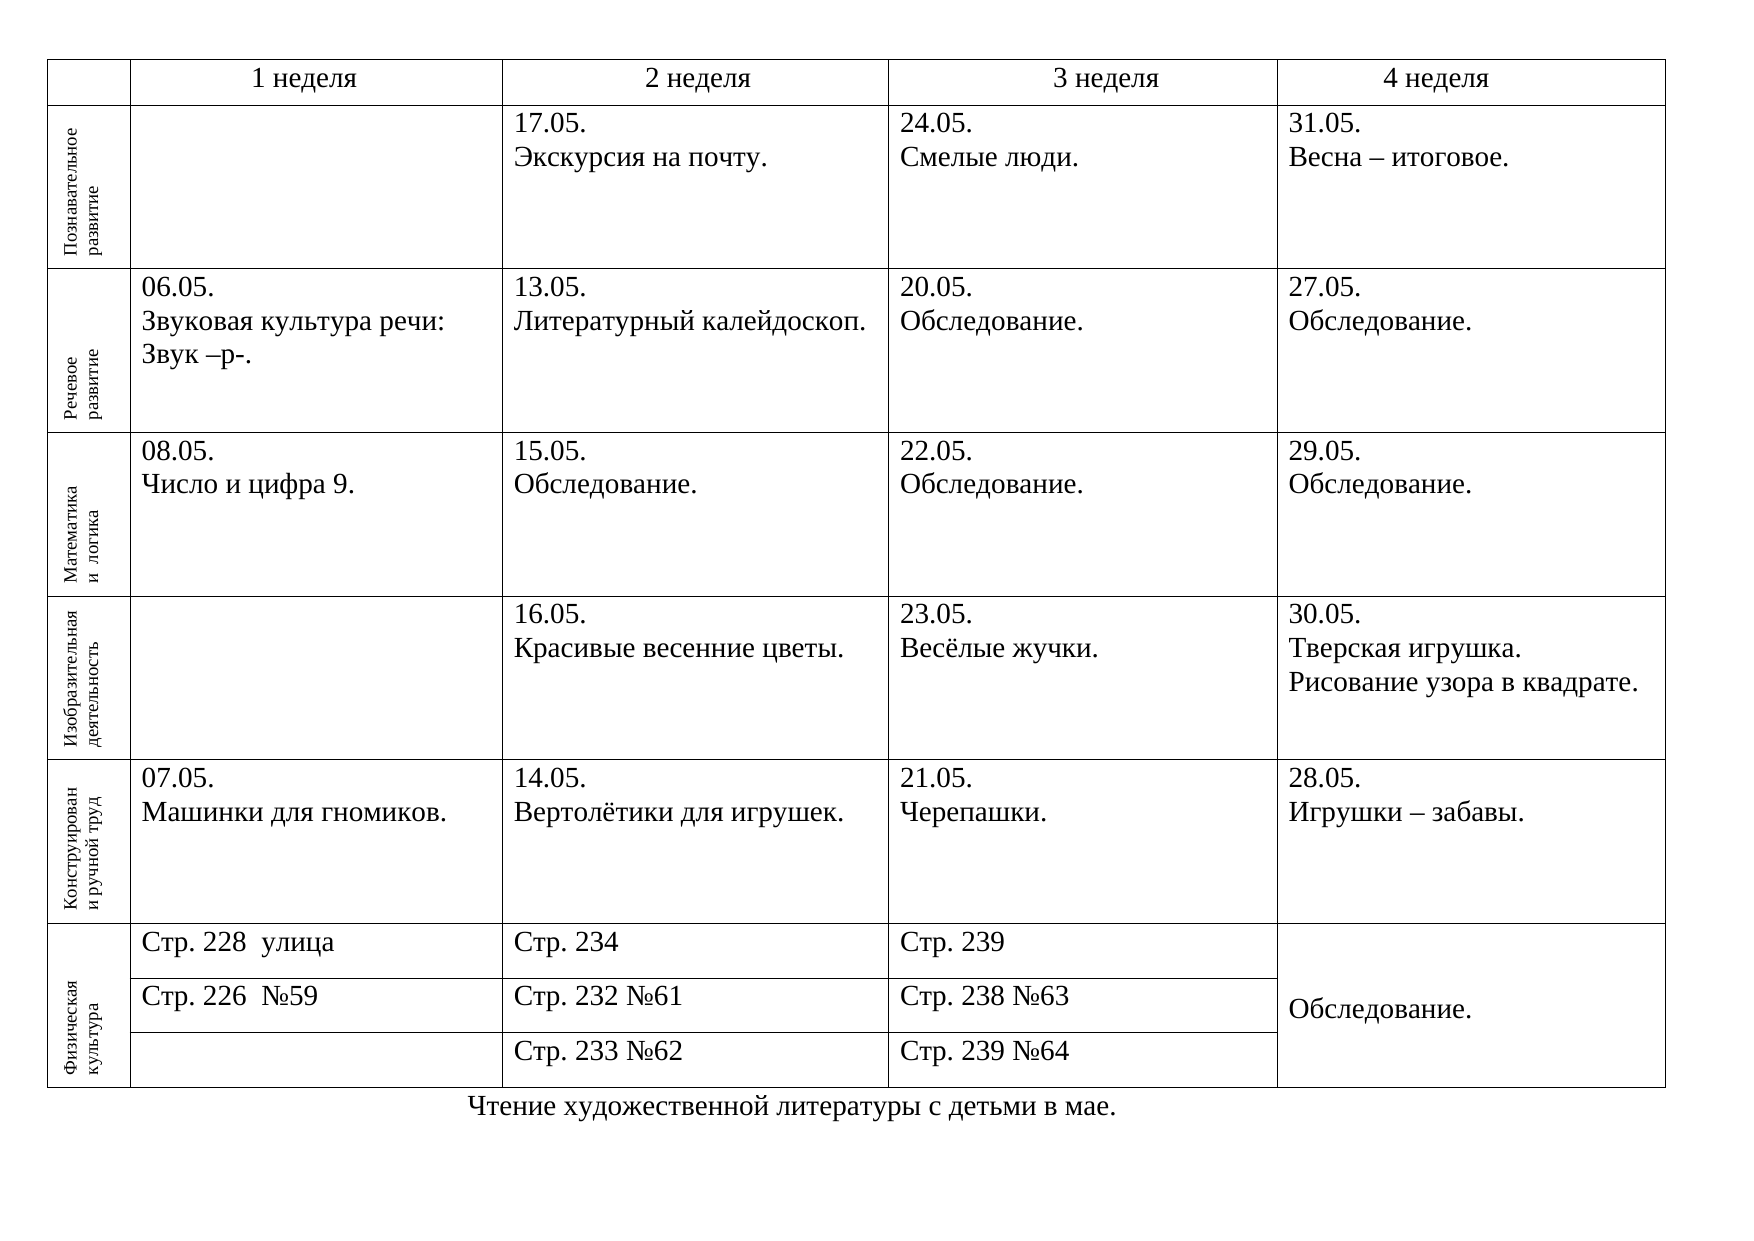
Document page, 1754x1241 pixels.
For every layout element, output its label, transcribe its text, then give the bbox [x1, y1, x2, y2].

table_cell [131, 106, 502, 268]
table_cell 27.05. Обследование. [1278, 269, 1665, 432]
table_cell 21.05. Черепашки. [889, 760, 1277, 923]
table_cell 28.05. Игрушки – забавы. [1278, 760, 1665, 923]
table_header 3 неделя [889, 60, 1277, 104]
table_cell Изобразительная деятельность [48, 597, 130, 759]
table_cell 24.05. Смелые люди. [889, 106, 1277, 268]
table_cell 17.05. Экскурсия на почту. [503, 106, 888, 268]
table_cell Стр. 239 [889, 924, 1277, 977]
table_cell Конструирован и ручной труд [48, 760, 130, 923]
table_cell 13.05. Литературный калейдоскоп. [503, 269, 888, 432]
table_header [48, 60, 130, 104]
table_header 1 неделя [131, 60, 502, 104]
table_cell [131, 597, 502, 759]
table_cell 30.05. Тверская игрушка. Рисование узора в квадрате. [1278, 597, 1665, 759]
table_cell Стр. 232 №61 [503, 979, 888, 1032]
table_cell 31.05. Весна – итоговое. [1278, 106, 1665, 268]
table_cell Стр. 228 улица [131, 924, 502, 977]
text Чтение художественной литературы с детьми в мае. [59, 1088, 1695, 1121]
table_cell 08.05. Число и цифра 9. [131, 433, 502, 596]
table_cell Физическая культура [48, 924, 130, 1087]
table_cell 15.05. Обследование. [503, 433, 888, 596]
table_cell 16.05. Красивые весенние цветы. [503, 597, 888, 759]
table_cell 06.05. Звуковая культура речи: Звук –р-. [131, 269, 502, 432]
table_cell Обследование. [1278, 924, 1665, 1087]
table_cell Стр. 238 №63 [889, 979, 1277, 1032]
table_cell Познавательное развитие [48, 106, 130, 268]
table_cell [131, 1033, 502, 1087]
table_cell Речевое развитие [48, 269, 130, 432]
table_cell Стр. 234 [503, 924, 888, 977]
table_cell Стр. 233 №62 [503, 1033, 888, 1087]
table_header 2 неделя [503, 60, 888, 104]
table_cell Стр. 239 №64 [889, 1033, 1277, 1087]
table_cell 29.05. Обследование. [1278, 433, 1665, 596]
table_cell Стр. 226 №59 [131, 979, 502, 1032]
table_cell Математика и логика [48, 433, 130, 596]
table_cell 22.05. Обследование. [889, 433, 1277, 596]
table_header 4 неделя [1278, 60, 1665, 104]
table_cell 14.05. Вертолётики для игрушек. [503, 760, 888, 923]
table_cell 23.05. Весёлые жучки. [889, 597, 1277, 759]
table_cell 20.05. Обследование. [889, 269, 1277, 432]
table_cell 07.05. Машинки для гномиков. [131, 760, 502, 923]
